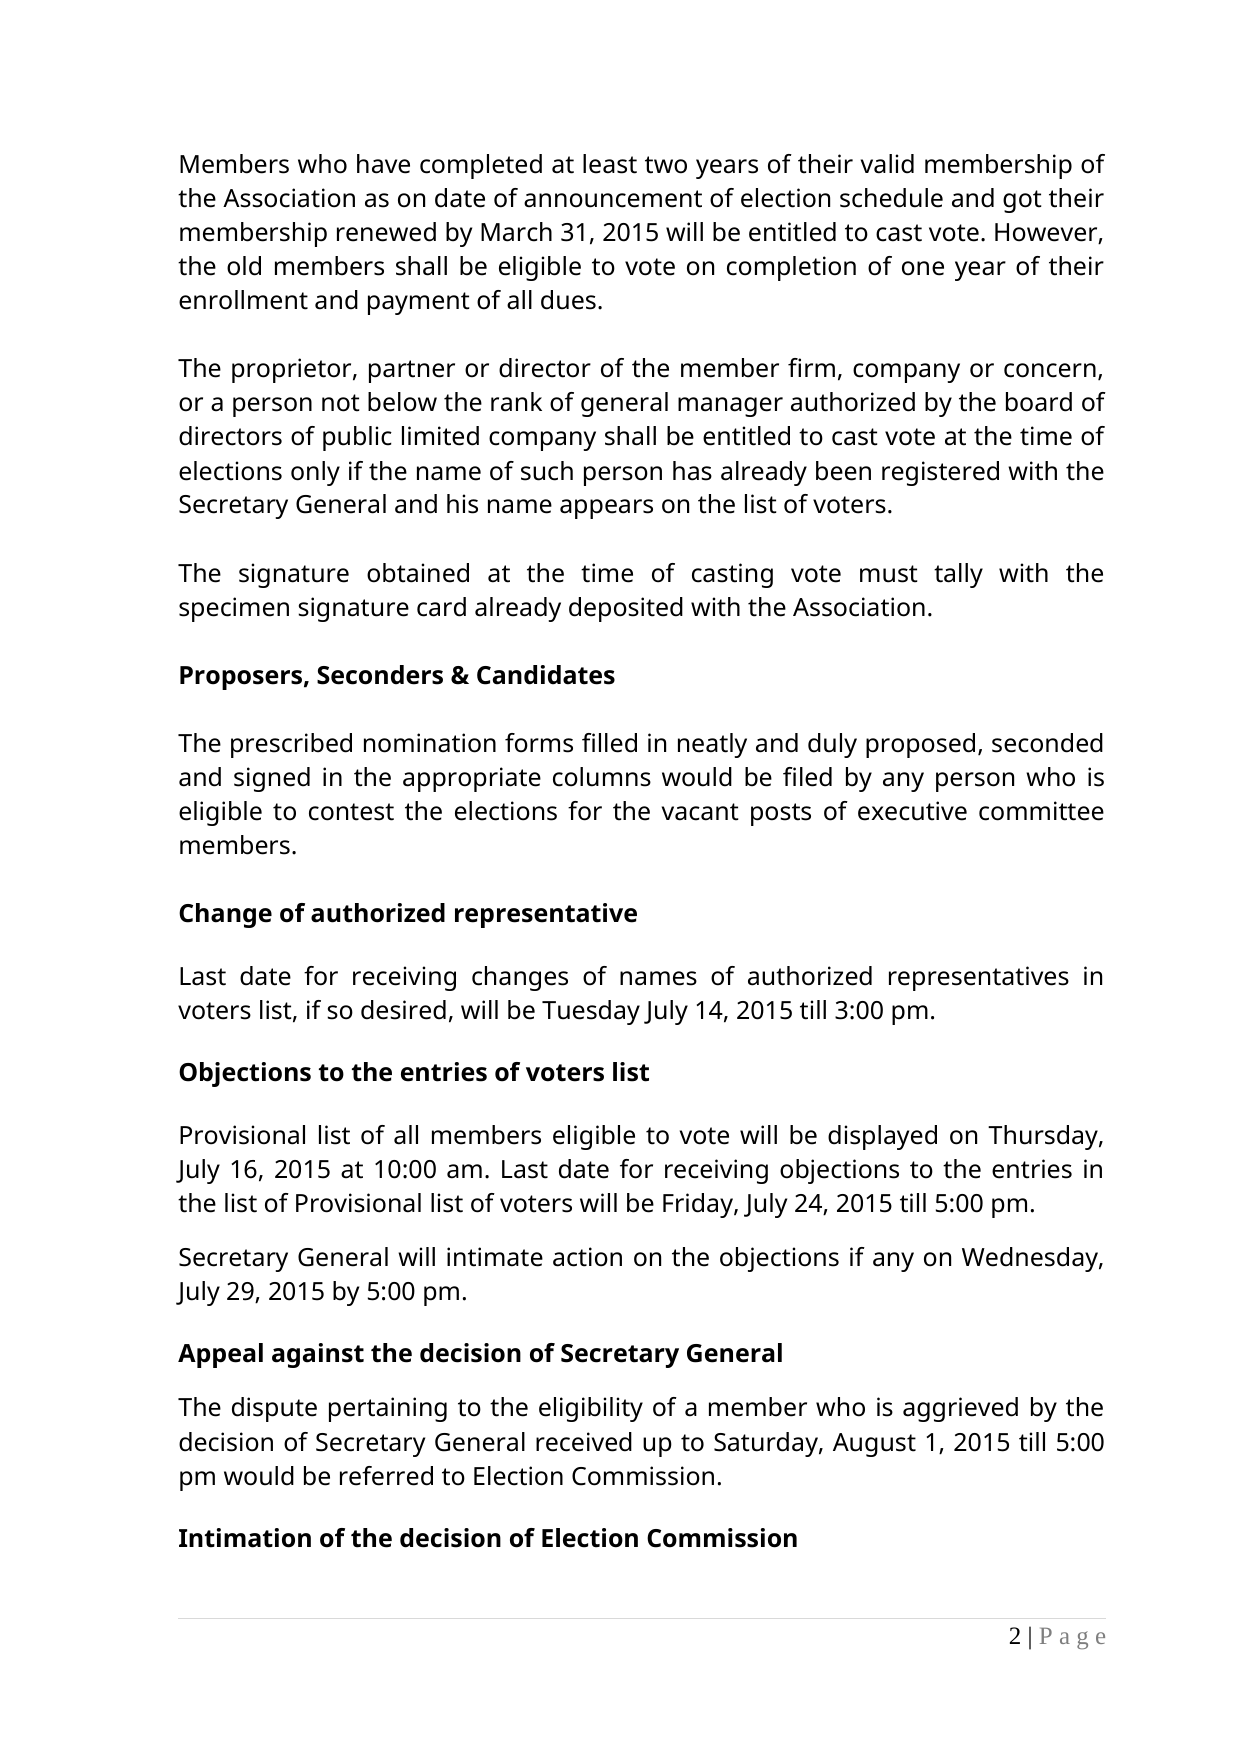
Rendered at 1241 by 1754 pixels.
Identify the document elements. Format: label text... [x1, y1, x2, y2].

text Appeal against the decision of Secretary General [178, 1336, 1106, 1370]
text Change of authorized representative [178, 896, 1106, 930]
text Proposers, Seconders & Candidates [178, 657, 1106, 692]
text Objections to the entries of voters list [178, 1055, 1106, 1089]
text The dispute pertaining to the eligibility of a member who is aggrieved by the decision of Secretary General received up to Saturday, August 1, 2015 till 5:00 pm would be referred to Election Commission. [178, 1390, 1106, 1492]
text The signature obtained at the time of casting vote must tally with the specimen signature card already deposited with the Association. [178, 555, 1106, 623]
text Last date for receiving changes of names of authorized representatives in voters list, if so desired, will be Tuesday July 14, 2015 till 3:00 pm. [178, 958, 1106, 1027]
text Provisional list of all members eligible to vote will be displayed on Thursday, July 16, 2015 at 10:00 am. Last date for receiving objections to the entries in the list of Provisional list of voters will be Friday, July 24, 2015 till 5:00 pm. [178, 1117, 1106, 1220]
text The prescribed nomination forms filled in neatly and duly proposed, seconded and signed in the appropriate columns would be filed by any person who is eligible to contest the elections for the vacant posts of executive committee members. [178, 726, 1106, 862]
text Intimation of the decision of Election Commission [178, 1521, 1106, 1555]
text Members who have completed at least two years of their valid membership of the Association as on date of announcement of election schedule and got their membership renewed by March 31, 2015 will be entitled to cast vote. However, the old members shall be eligible to vote on completion of one year of their enrollment and payment of all dues. [178, 147, 1106, 317]
text The proprietor, partner or director of the member firm, company or concern, or a person not below the rank of general manager authorized by the board of directors of public limited company shall be entitled to cast vote at the time of elections only if the name of such person has already been registered with the Secretary General and his name appears on the list of voters. [178, 351, 1106, 521]
text Secretary General will intimate action on the objections if any on Wednesday, July 29, 2015 by 5:00 pm. [178, 1239, 1106, 1308]
